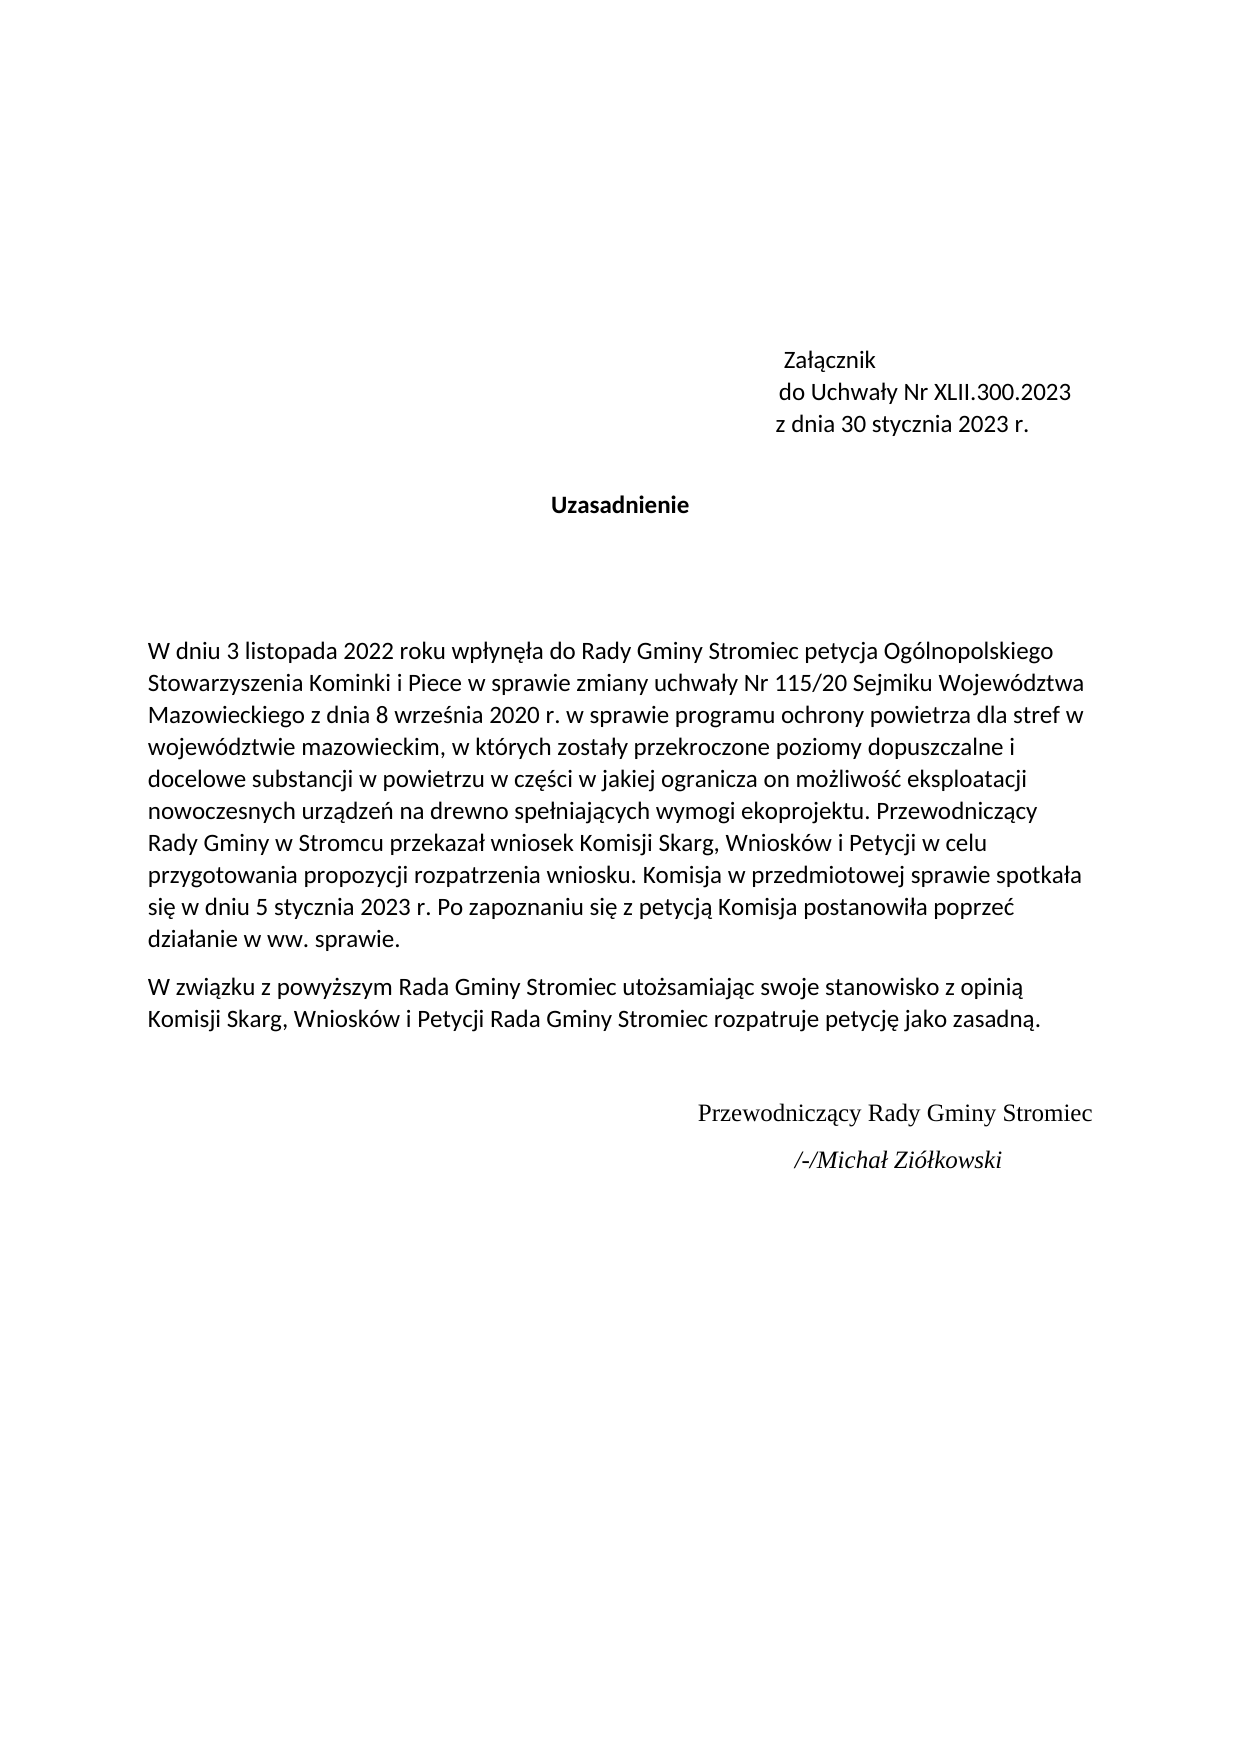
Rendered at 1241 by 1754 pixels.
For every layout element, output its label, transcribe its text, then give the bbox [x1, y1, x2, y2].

text W dniu 3 listopada 2022 roku wpłynęła do Rady Gminy Stromiec petycja Ogólnopolskiego Stowarzyszenia Kominki i Piece w sprawie zmiany uchwały Nr 115/20 Sejmiku Województwa Mazowieckiego z dnia 8 września 2020 r. w sprawie programu ochrony powietrza dla stref w województwie mazowieckim, w których zostały przekroczone poziomy dopuszczalne i docelowe substancji w powietrzu w części w jakiej ogranicza on możliwość eksploatacji nowoczesnych urządzeń na drewno spełniających wymogi ekoprojektu. Przewodniczący Rady Gminy w Stromcu przekazał wniosek Komisji Skarg, Wniosków i Petycji w celu przygotowania propozycji rozpatrzenia wniosku. Komisja w przedmiotowej sprawie spotkała się w dniu 5 stycznia 2023 r. Po zapoznaniu się z petycją Komisja postanowiła poprzeć działanie w ww. sprawie. [148, 635, 1093, 953]
text Uzasadnienie [148, 489, 1093, 519]
text Przewodniczący Rady Gminy Stromiec [148, 1098, 1093, 1127]
text W związku z powyższym Rada Gminy Stromiec utożsamiając swoje stanowisko z opinią Komisji Skarg, Wniosków i Petycji Rada Gminy Stromiec rozpatruje petycję jako zasadną. [148, 971, 1093, 1034]
text do Uchwały Nr XLII.300.2023 [148, 376, 1093, 407]
text /-/Michał Ziółkowski [148, 1145, 1093, 1174]
text Załącznik [148, 344, 1093, 375]
text z dnia 30 stycznia 2023 r. [148, 408, 1093, 439]
